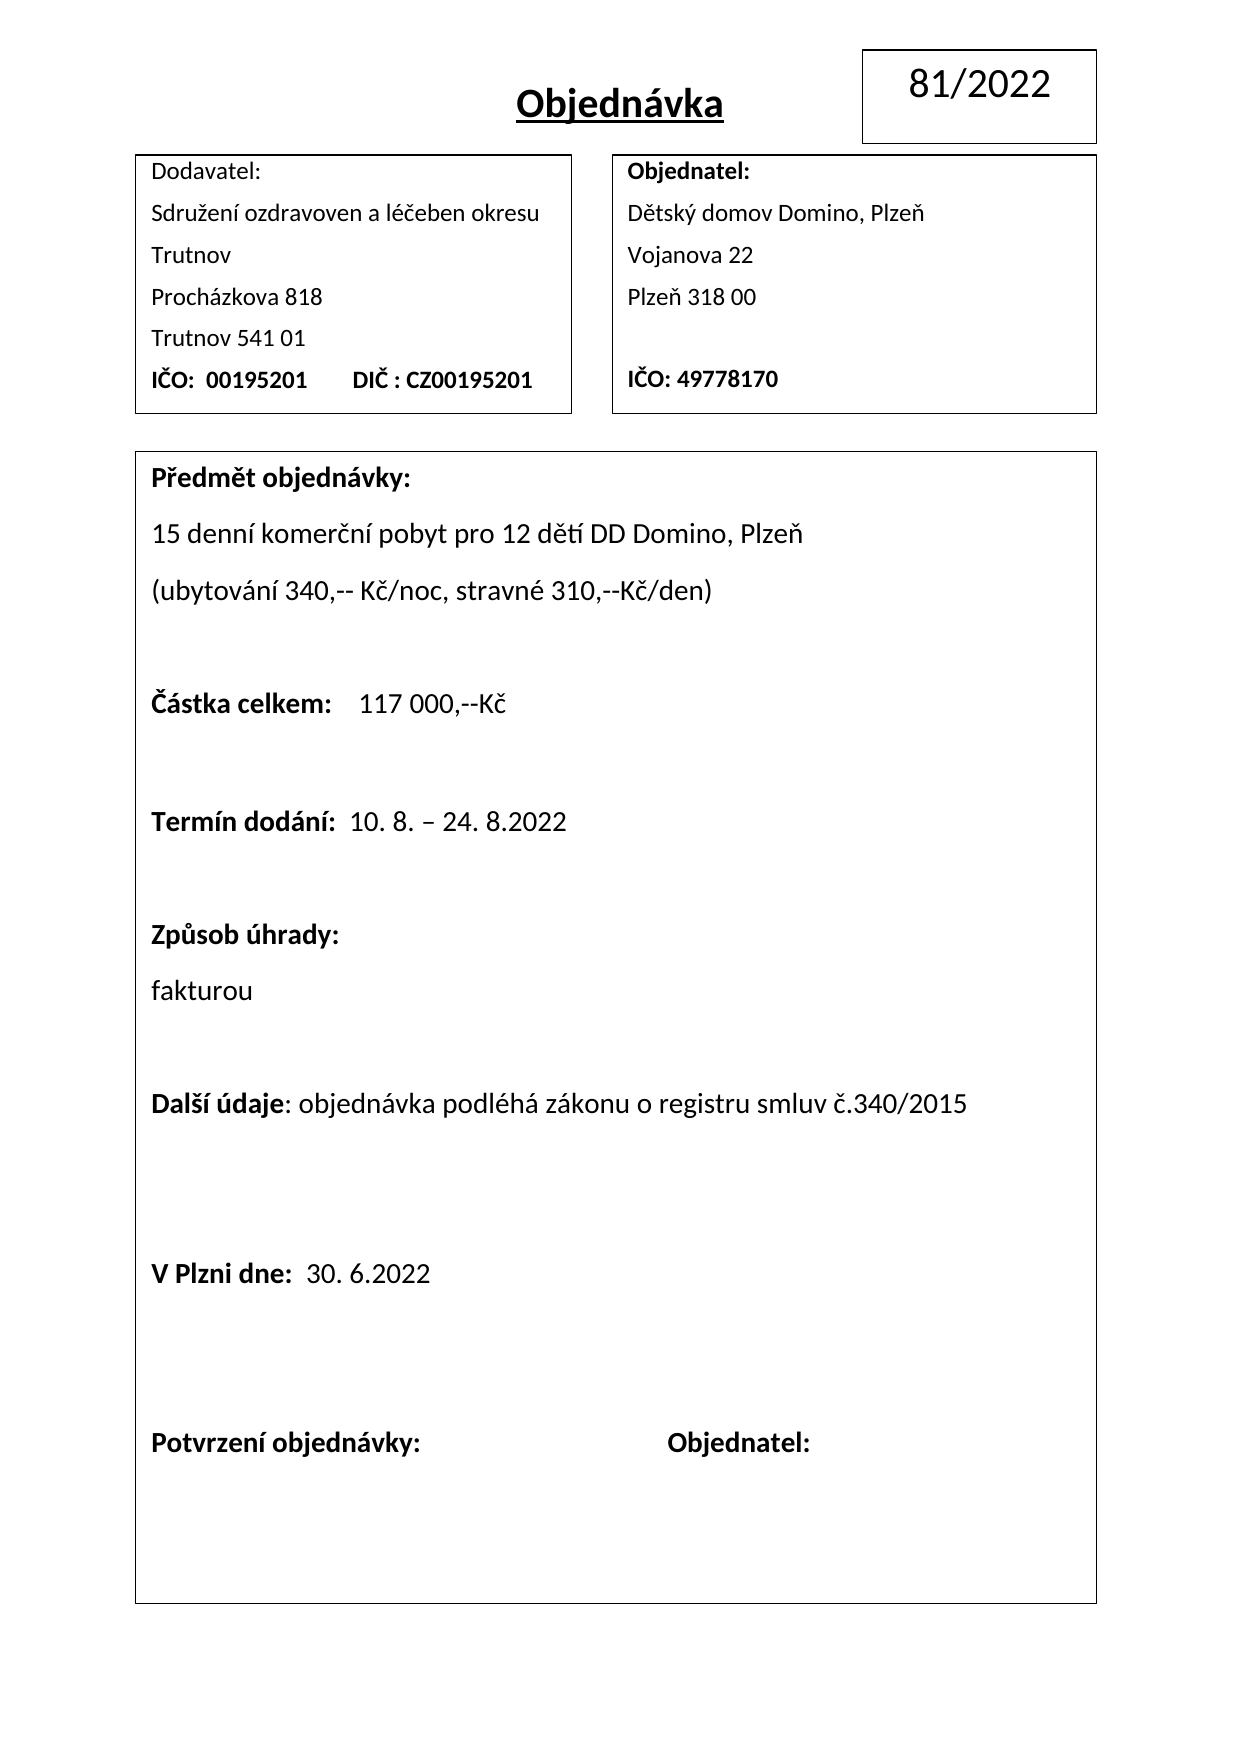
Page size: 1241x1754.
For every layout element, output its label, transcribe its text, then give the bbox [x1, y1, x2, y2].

text Objednávka [148, 77, 862, 128]
